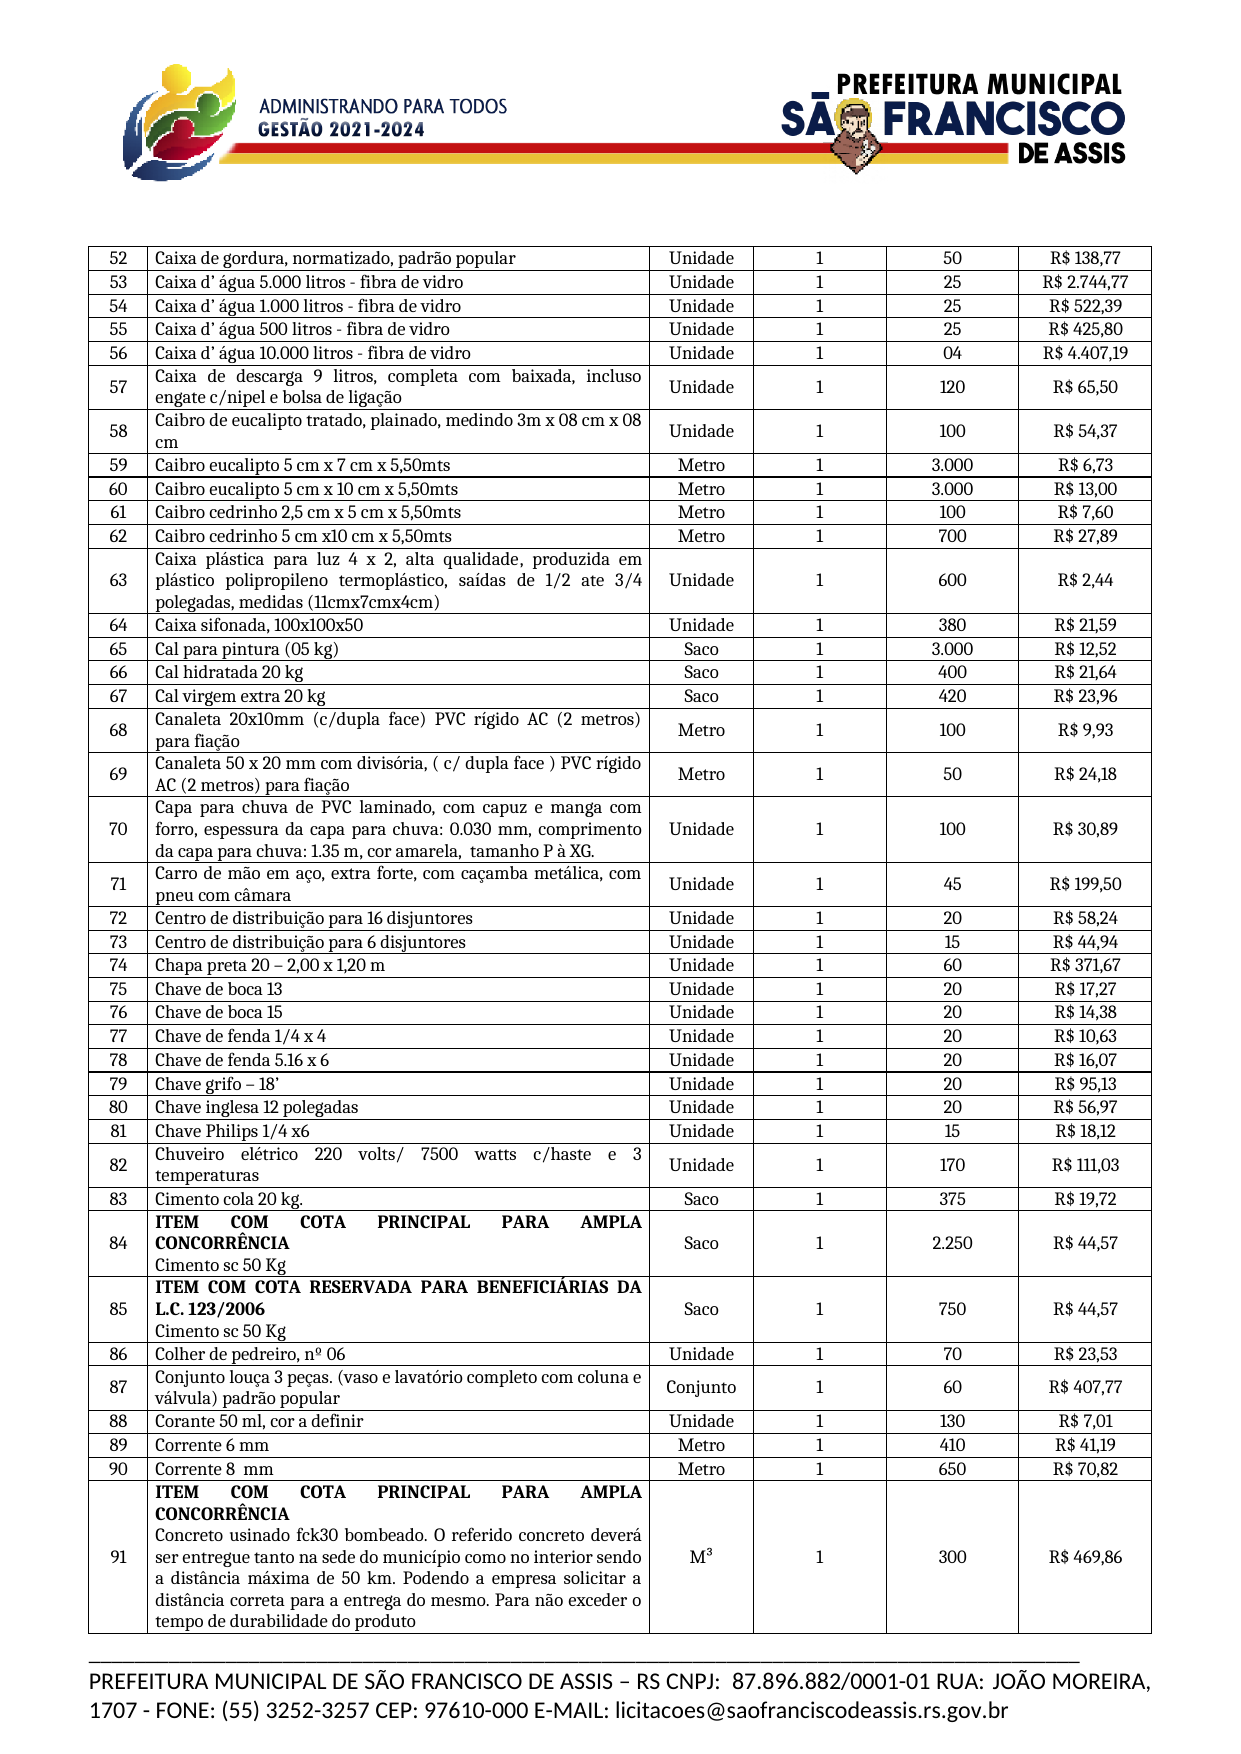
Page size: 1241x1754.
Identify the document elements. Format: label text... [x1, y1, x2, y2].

table_cell 56 [89, 342, 147, 364]
table_cell Unidade [650, 797, 753, 862]
table_cell 1 [754, 478, 886, 500]
table_cell 63 [89, 549, 147, 613]
table_cell 1 [754, 1343, 886, 1365]
table_cell R$ 56,97 [1019, 1096, 1151, 1119]
table_cell Unidade [650, 978, 753, 1001]
table_cell R$ 58,24 [1019, 907, 1151, 929]
table_cell 57 [89, 366, 147, 409]
table_cell Saco [650, 1188, 753, 1210]
table_cell R$ 21,59 [1019, 614, 1151, 637]
table_cell Chave de boca 15 [148, 1002, 649, 1024]
table_cell 81 [89, 1120, 147, 1142]
table_cell Canaleta 20x10mm (c/dupla face) PVC rígido AC (2 metros) para fiação [148, 709, 649, 752]
table_cell R$ 16,07 [1019, 1049, 1151, 1071]
table_cell 74 [89, 954, 147, 977]
table_cell 25 [887, 318, 1018, 341]
table_cell Unidade [650, 907, 753, 929]
table_cell R$ 17,27 [1019, 978, 1151, 1001]
table_cell 84 [89, 1211, 147, 1276]
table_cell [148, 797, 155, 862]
table_cell 1 [754, 247, 886, 270]
table_cell Metro [650, 525, 753, 547]
table_cell R$ 41,19 [1019, 1434, 1151, 1457]
table_cell 50 [887, 753, 1018, 796]
table_cell ITEM COM COTA PRINCIPAL PARA AMPLA CONCORRÊNCIA Concreto usinado fck30 bombeado. O referido concreto deverá ser entregue tanto na sede do município como no interior sendo a distância máxima de 50 km. Podendo a empresa solicitar a distância correta para a entrega do mesmo. Para não exceder o tempo de durabilidade do produto [148, 1481, 649, 1632]
table_cell 1 [754, 1277, 886, 1342]
table_cell 3.000 [887, 478, 1018, 500]
table_cell 78 [89, 1049, 147, 1071]
table_cell Metro [650, 454, 753, 476]
table_cell Chave de fenda 5.16 x 6 [148, 1049, 649, 1071]
table_cell 88 [89, 1411, 147, 1433]
table_cell Saco [650, 638, 753, 660]
table_cell Corante 50 ml, cor a definir [148, 1411, 649, 1433]
table_cell 71 [89, 863, 147, 906]
table_cell Metro [650, 1458, 753, 1480]
table_cell 1 [754, 753, 886, 796]
table_cell 68 [89, 709, 147, 752]
table_cell Caixa d’ água 1.000 litros - fibra de vidro [148, 295, 649, 317]
table_cell 52 [89, 247, 147, 270]
table_cell Caibro cedrinho 2,5 cm x 5 cm x 5,50mts [148, 501, 649, 524]
table_cell 54 [89, 295, 147, 317]
table_cell Caixa d’ água 10.000 litros - fibra de vidro [148, 342, 649, 364]
table_cell Unidade [650, 1120, 753, 1142]
table_cell R$ 27,89 [1019, 525, 1151, 547]
table_cell R$ 12,52 [1019, 638, 1151, 660]
table_cell Chapa preta 20 – 2,00 x 1,20 m [148, 954, 649, 977]
table_cell R$ 44,57 [1019, 1277, 1151, 1342]
table_cell 15 [887, 1120, 1018, 1142]
table_cell Unidade [650, 863, 753, 906]
table_cell Caixa d’ água 5.000 litros - fibra de vidro [148, 271, 649, 293]
table_cell 67 [89, 685, 147, 708]
table_cell 1 [754, 1096, 886, 1119]
table_cell R$ 14,38 [1019, 1002, 1151, 1024]
table_cell 77 [89, 1025, 147, 1048]
table_cell 1 [754, 638, 886, 660]
table_cell 1 [754, 614, 886, 637]
table_cell 300 [887, 1481, 1018, 1632]
table_cell 1 [754, 318, 886, 341]
table_cell R$ 371,67 [1019, 954, 1151, 977]
table_cell Chave grifo – 18’ [148, 1073, 649, 1095]
table_cell 60 [887, 1366, 1018, 1409]
table_cell R$ 469,86 [1019, 1481, 1151, 1632]
table_cell R$ 4.407,19 [1019, 342, 1151, 364]
table_cell R$ 138,77 [1019, 247, 1151, 270]
table_cell 83 [89, 1188, 147, 1210]
table_cell 20 [887, 907, 1018, 929]
table_cell 1 [754, 501, 886, 524]
table_cell 20 [887, 1096, 1018, 1119]
table_cell 65 [89, 638, 147, 660]
table_cell Centro de distribuição para 16 disjuntores [148, 907, 649, 929]
table_cell 73 [89, 931, 147, 953]
table_cell 2.250 [887, 1211, 1018, 1276]
table_cell 20 [887, 1049, 1018, 1071]
table_cell 1 [754, 1434, 886, 1457]
table_cell 420 [887, 685, 1018, 708]
picture [88, 29, 1169, 222]
table_cell Chave de fenda 1/4 x 4 [148, 1025, 649, 1048]
table_cell Chave inglesa 12 polegadas [148, 1096, 649, 1119]
table_cell 20 [887, 1002, 1018, 1024]
table_cell 1 [754, 1458, 886, 1480]
table_cell 130 [887, 1411, 1018, 1433]
table_cell 1 [754, 1188, 886, 1210]
table_cell 64 [89, 614, 147, 637]
table_cell Cal hidratada 20 kg [148, 661, 649, 684]
table_cell Saco [650, 1277, 753, 1342]
table_cell Caixa de descarga 9 litros, completa com baixada, incluso engate c/nipel e bolsa de ligação [148, 366, 649, 409]
table_cell 50 [887, 247, 1018, 270]
table_cell 91 [89, 1481, 147, 1632]
table_cell 20 [887, 978, 1018, 1001]
table_cell 69 [89, 753, 147, 796]
table_cell 45 [887, 863, 1018, 906]
table_cell 89 [89, 1434, 147, 1457]
table_cell R$ 6,73 [1019, 454, 1151, 476]
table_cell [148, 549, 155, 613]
table_cell 1 [754, 931, 886, 953]
table_cell Caibro eucalipto 5 cm x 7 cm x 5,50mts [148, 454, 649, 476]
table_cell M³ [650, 1481, 753, 1632]
table_cell 55 [89, 318, 147, 341]
table_cell R$ 407,77 [1019, 1366, 1151, 1409]
table_cell Saco [650, 685, 753, 708]
table_cell Unidade [650, 295, 753, 317]
table_cell 1 [754, 1211, 886, 1276]
table_cell 400 [887, 661, 1018, 684]
table_cell 170 [887, 1144, 1018, 1187]
table_cell Unidade [650, 1096, 753, 1119]
table_cell 86 [89, 1343, 147, 1365]
table_cell 1 [754, 1481, 886, 1632]
table_cell 70 [887, 1343, 1018, 1365]
table_cell Caixa d’ água 500 litros - fibra de vidro [148, 318, 649, 341]
table_cell Metro [650, 478, 753, 500]
table_cell 750 [887, 1277, 1018, 1342]
table_cell Carro de mão em aço, extra forte, com caçamba metálica, com pneu com câmara [148, 863, 649, 906]
table_cell 79 [89, 1073, 147, 1095]
table_cell 76 [89, 1002, 147, 1024]
table_cell Unidade [650, 247, 753, 270]
table_cell Caibro de eucalipto tratado, plainado, medindo 3m x 08 cm x 08 cm [148, 410, 649, 453]
table_cell 04 [887, 342, 1018, 364]
table_cell 66 [89, 661, 147, 684]
table_cell 100 [887, 709, 1018, 752]
table_cell Unidade [650, 614, 753, 637]
table_cell Unidade [650, 954, 753, 977]
table_cell 375 [887, 1188, 1018, 1210]
table_cell 650 [887, 1458, 1018, 1480]
table_cell Chave Philips 1/4 x6 [148, 1120, 649, 1142]
table_cell Corrente 6 mm [148, 1434, 649, 1457]
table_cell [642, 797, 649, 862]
table_cell Unidade [650, 549, 753, 613]
table_cell 700 [887, 525, 1018, 547]
table_cell 25 [887, 295, 1018, 317]
table_cell 3.000 [887, 454, 1018, 476]
table_cell 87 [89, 1366, 147, 1409]
table_cell 1 [754, 1002, 886, 1024]
table_cell 20 [887, 1073, 1018, 1095]
table_cell R$ 54,37 [1019, 410, 1151, 453]
table_cell 1 [754, 1366, 886, 1409]
table_cell R$ 111,03 [1019, 1144, 1151, 1187]
table_cell Unidade [650, 342, 753, 364]
table_cell Corrente 8 mm [148, 1458, 649, 1480]
table_cell ITEM COM COTA RESERVADA PARA BENEFICIÁRIAS DA L.C. 123/2006 Cimento sc 50 Kg [148, 1277, 649, 1342]
table_cell 3.000 [887, 638, 1018, 660]
table_cell Unidade [650, 271, 753, 293]
table_cell 60 [89, 478, 147, 500]
table_cell 53 [89, 271, 147, 293]
table_cell Metro [650, 1434, 753, 1457]
table_cell 72 [89, 907, 147, 929]
table_cell 1 [754, 709, 886, 752]
table_cell 75 [89, 978, 147, 1001]
table_cell Conjunto [650, 1366, 753, 1409]
table_cell 100 [887, 410, 1018, 453]
table_cell 1 [754, 661, 886, 684]
table_cell Metro [650, 753, 753, 796]
table_cell 1 [754, 1025, 886, 1048]
table_cell Caixa plástica para luz 4 x 2, alta qualidade, produzida em plástico polipropileno termoplástico, saídas de 1/2 ate 3/4 polegadas, medidas (11cmx7cmx4cm) [441, 549, 649, 613]
table_cell Saco [650, 1211, 753, 1276]
table_cell R$ 19,72 [1019, 1188, 1151, 1210]
table_cell Saco [650, 661, 753, 684]
table_cell 20 [887, 1025, 1018, 1048]
table_cell R$ 10,63 [1019, 1025, 1151, 1048]
table_cell Unidade [650, 1049, 753, 1071]
table_cell 600 [887, 549, 1018, 613]
table_cell Centro de distribuição para 6 disjuntores [148, 931, 649, 953]
table_cell R$ 21,64 [1019, 661, 1151, 684]
table_cell 1 [754, 863, 886, 906]
table_cell Caixa de gordura, normatizado, padrão popular [148, 247, 649, 270]
table_cell R$ 7,01 [1019, 1411, 1151, 1433]
table_cell Cal para pintura (05 kg) [148, 638, 649, 660]
table_cell Conjunto louça 3 peças. (vaso e lavatório completo com coluna e válvula) padrão popular [148, 1366, 649, 1409]
table_cell 1 [754, 454, 886, 476]
table_cell 120 [887, 366, 1018, 409]
table_cell 62 [89, 525, 147, 547]
table_cell Colher de pedreiro, nº 06 [148, 1343, 649, 1365]
table_cell Unidade [650, 1343, 753, 1365]
table_cell 70 [89, 797, 147, 862]
table_cell Unidade [650, 318, 753, 341]
table_cell Metro [650, 501, 753, 524]
table_cell 1 [754, 1049, 886, 1071]
table_cell 15 [887, 931, 1018, 953]
table_cell R$ 199,50 [1019, 863, 1151, 906]
table_cell 90 [89, 1458, 147, 1480]
table_cell 1 [754, 525, 886, 547]
table_cell 1 [754, 295, 886, 317]
table_cell Unidade [650, 1144, 753, 1187]
table_cell Metro [650, 709, 753, 752]
table_cell 100 [887, 501, 1018, 524]
table_cell R$ 2.744,77 [1019, 271, 1151, 293]
table_cell 1 [754, 685, 886, 708]
table_cell Caixa sifonada, 100x100x50 [148, 614, 649, 637]
table_cell R$ 23,53 [1019, 1343, 1151, 1365]
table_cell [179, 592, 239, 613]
table_cell 100 [887, 797, 1018, 862]
table_cell 1 [754, 1073, 886, 1095]
table_cell Caibro cedrinho 5 cm x10 cm x 5,50mts [148, 525, 649, 547]
table_cell 1 [754, 271, 886, 293]
table_cell 1 [754, 1120, 886, 1142]
table_cell R$ 24,18 [1019, 753, 1151, 796]
table_cell R$ 522,39 [1019, 295, 1151, 317]
table_cell 380 [887, 614, 1018, 637]
table_cell Unidade [650, 366, 753, 409]
table_cell R$ 23,96 [1019, 685, 1151, 708]
table_cell Cimento cola 20 kg. [148, 1188, 649, 1210]
table_cell 1 [754, 1144, 886, 1187]
table_cell Unidade [650, 1073, 753, 1095]
table_cell Cal virgem extra 20 kg [148, 685, 649, 708]
table_cell Chuveiro elétrico 220 volts/ 7500 watts c/haste e 3 temperaturas [148, 1144, 649, 1187]
table_cell 1 [754, 410, 886, 453]
table_cell 1 [754, 1411, 886, 1433]
table_cell R$ 7,60 [1019, 501, 1151, 524]
table_cell 1 [754, 549, 886, 613]
table_cell 1 [754, 907, 886, 929]
table_cell 60 [887, 954, 1018, 977]
table_cell 85 [89, 1277, 147, 1342]
table_cell Caibro eucalipto 5 cm x 10 cm x 5,50mts [148, 478, 649, 500]
table_cell R$ 70,82 [1019, 1458, 1151, 1480]
table_cell Unidade [650, 1025, 753, 1048]
table_cell R$ 44,57 [1019, 1211, 1151, 1276]
table_cell R$ 2,44 [1019, 549, 1151, 613]
table_cell R$ 13,00 [1019, 478, 1151, 500]
table_cell R$ 9,93 [1019, 709, 1151, 752]
table_cell R$ 18,12 [1019, 1120, 1151, 1142]
table_cell Unidade [650, 1411, 753, 1433]
table_cell R$ 425,80 [1019, 318, 1151, 341]
table_cell Chave de boca 13 [148, 978, 649, 1001]
table_cell 58 [89, 410, 147, 453]
table_cell 1 [754, 366, 886, 409]
table_cell 1 [754, 954, 886, 977]
table_cell 61 [89, 501, 147, 524]
table_cell Unidade [650, 931, 753, 953]
table_cell ITEM COM COTA PRINCIPAL PARA AMPLA CONCORRÊNCIA Cimento sc 50 Kg [148, 1211, 649, 1276]
table_cell Unidade [650, 410, 753, 453]
table_cell 1 [754, 978, 886, 1001]
table_cell R$ 30,89 [1019, 797, 1151, 862]
table_cell 25 [887, 271, 1018, 293]
table_cell Unidade [650, 1002, 753, 1024]
table_cell 82 [89, 1144, 147, 1187]
table_cell R$ 44,94 [1019, 931, 1151, 953]
table_cell R$ 65,50 [1019, 366, 1151, 409]
table_cell 59 [89, 454, 147, 476]
table_cell R$ 95,13 [1019, 1073, 1151, 1095]
table_cell 80 [89, 1096, 147, 1119]
table_cell 410 [887, 1434, 1018, 1457]
table_cell 1 [754, 342, 886, 364]
table_cell Canaleta 50 x 20 mm com divisória, ( c/ dupla face ) PVC rígido AC (2 metros) para fiação [148, 753, 649, 796]
table_cell 1 [754, 797, 886, 862]
